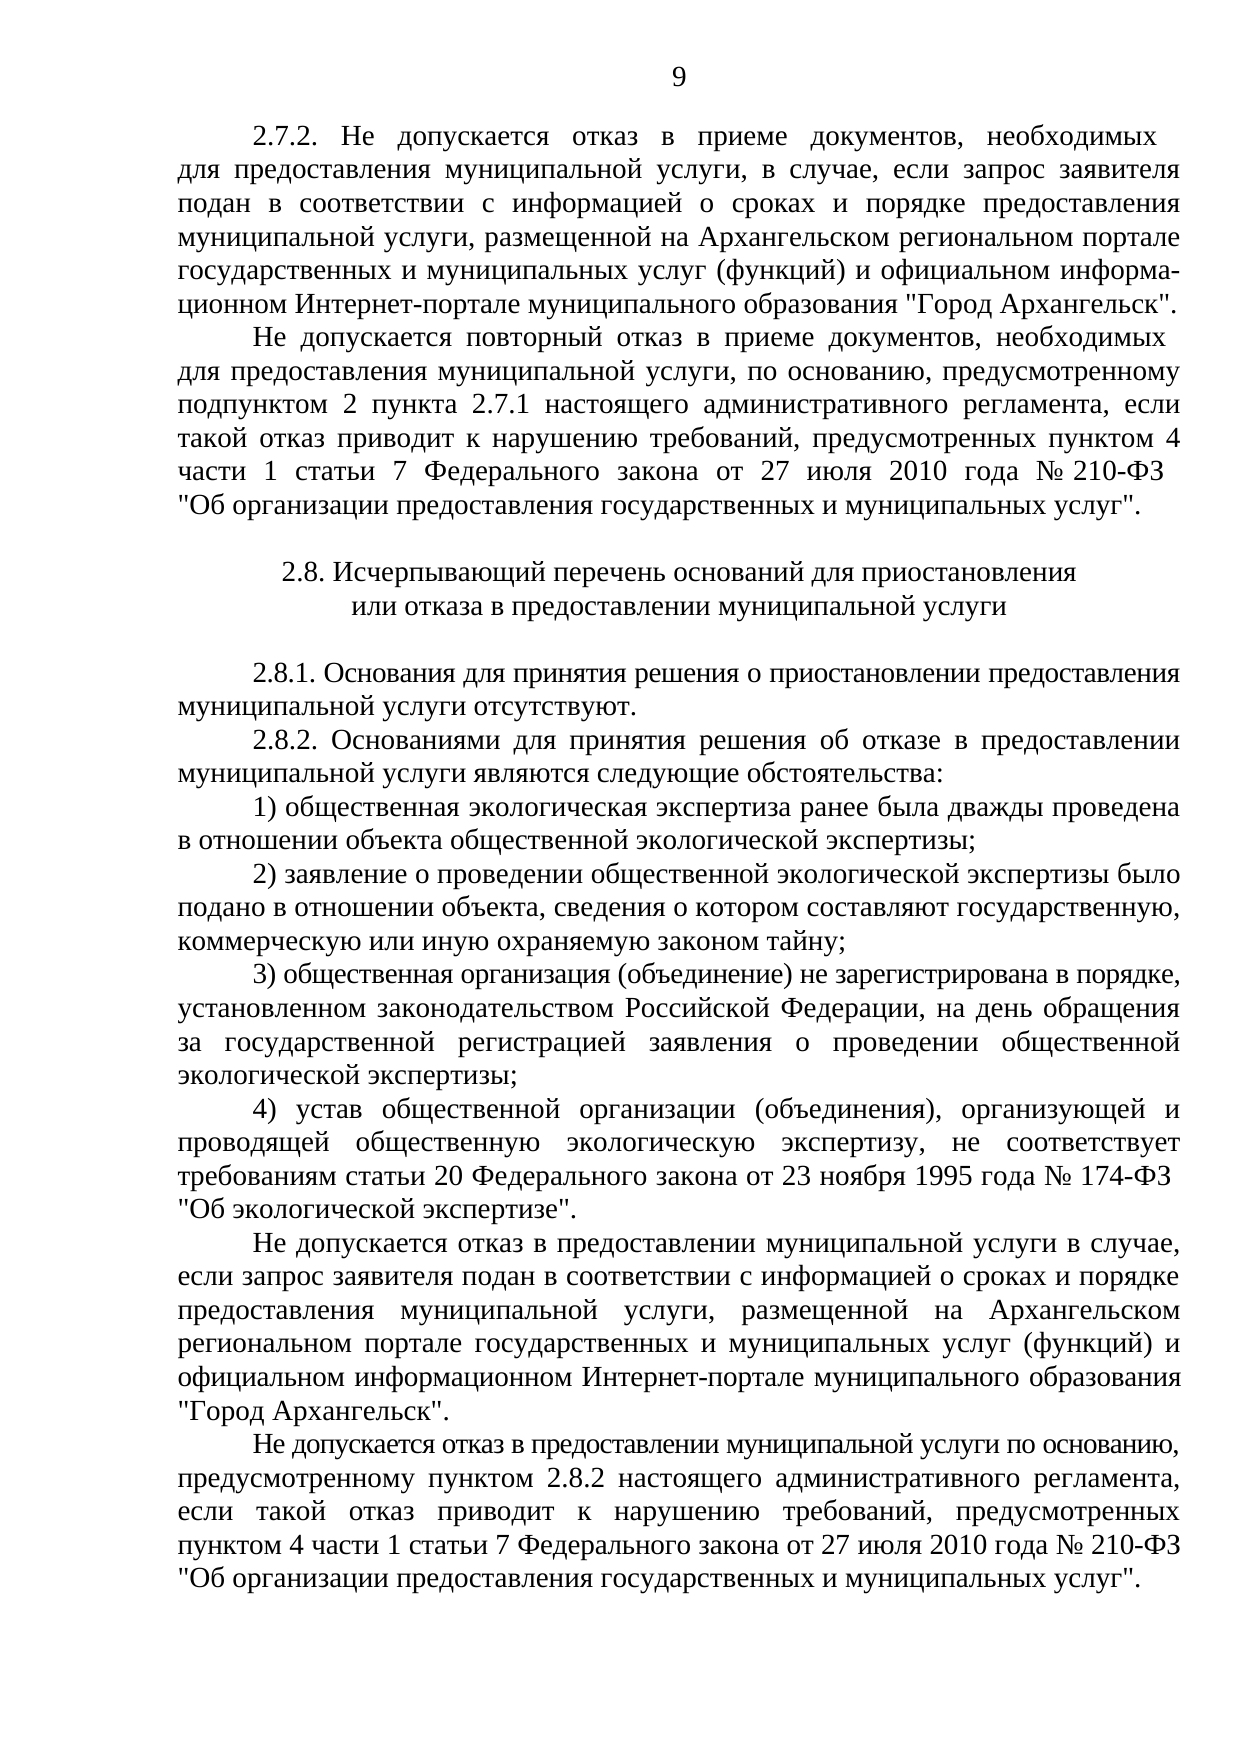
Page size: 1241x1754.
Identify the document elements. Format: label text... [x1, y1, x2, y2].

text 3) общественная организация (объединение) не зарегистрирована в порядке, установленном законодательством Российской Федерации, на день обращения за государственной регистрацией заявления о проведении общественной экологической экспертизы; [177, 957, 1181, 1091]
text Не допускается отказ в предоставлении муниципальной услуги в случае, если запрос заявителя подан в соответствии с информацией о сроках и порядке предоставления муниципальной услуги, размещенной на Архангельском региональном портале государственных и муниципальных услуг (функций) и официальном информационном Интернет-портале муниципального образования "Город Архангельск". [177, 1225, 1181, 1426]
text 2.7.2. Не допускается отказ в приеме документов, необходимых для предоставления муниципальной услуги, в случае, если запрос заявителя подан в соответствии с информацией о сроках и порядке предоставления муниципальной услуги, размещенной на Архангельском региональном портале государственных и муниципальных услуг (функций) и официальном информа-ционном Интернет-портале муниципального образования "Город Архангельск". [177, 118, 1181, 319]
text 2.8. Исчерпывающий перечень оснований для приостановления [177, 554, 1181, 588]
text 2.8.2. Основаниями для принятия решения об отказе в предоставлении муниципальной услуги являются следующие обстоятельства: [177, 722, 1181, 789]
text 2.8.1. Основания для принятия решения о приостановлении предоставления муниципальной услуги отсутствуют. [177, 655, 1181, 722]
text Не допускается отказ в предоставлении муниципальной услуги по основанию, предусмотренному пунктом 2.8.2 настоящего административного регламента, если такой отказ приводит к нарушению требований, предусмотренных пунктом 4 части 1 статьи 7 Федерального закона от 27 июля 2010 года № 210-ФЗ "Об организации предоставления государственных и муниципальных услуг". [177, 1426, 1181, 1594]
text Не допускается повторный отказ в приеме документов, необходимых для предоставления муниципальной услуги, по основанию, предусмотренному подпунктом 2 пункта 2.7.1 настоящего административного регламента, если такой отказ приводит к нарушению требований, предусмотренных пунктом 4 части 1 статьи 7 Федерального закона от 27 июля 2010 года № 210-ФЗ "Об организации предоставления государственных и муниципальных услуг". [177, 319, 1181, 521]
text 2) заявление о проведении общественной экологической экспертизы было подано в отношении объекта, сведения о котором составляют государственную, коммерческую или иную охраняемую законом тайну; [177, 856, 1181, 957]
text 1) общественная экологическая экспертиза ранее была дважды проведена в отношении объекта общественной экологической экспертизы; [177, 789, 1181, 856]
text 4) устав общественной организации (объединения), организующей и проводящей общественную экологическую экспертизу, не соответствует требованиям статьи 20 Федерального закона от 23 ноября 1995 года № 174-ФЗ "Об экологической экспертизе". [177, 1091, 1181, 1225]
text или отказа в предоставлении муниципальной услуги [177, 588, 1181, 621]
